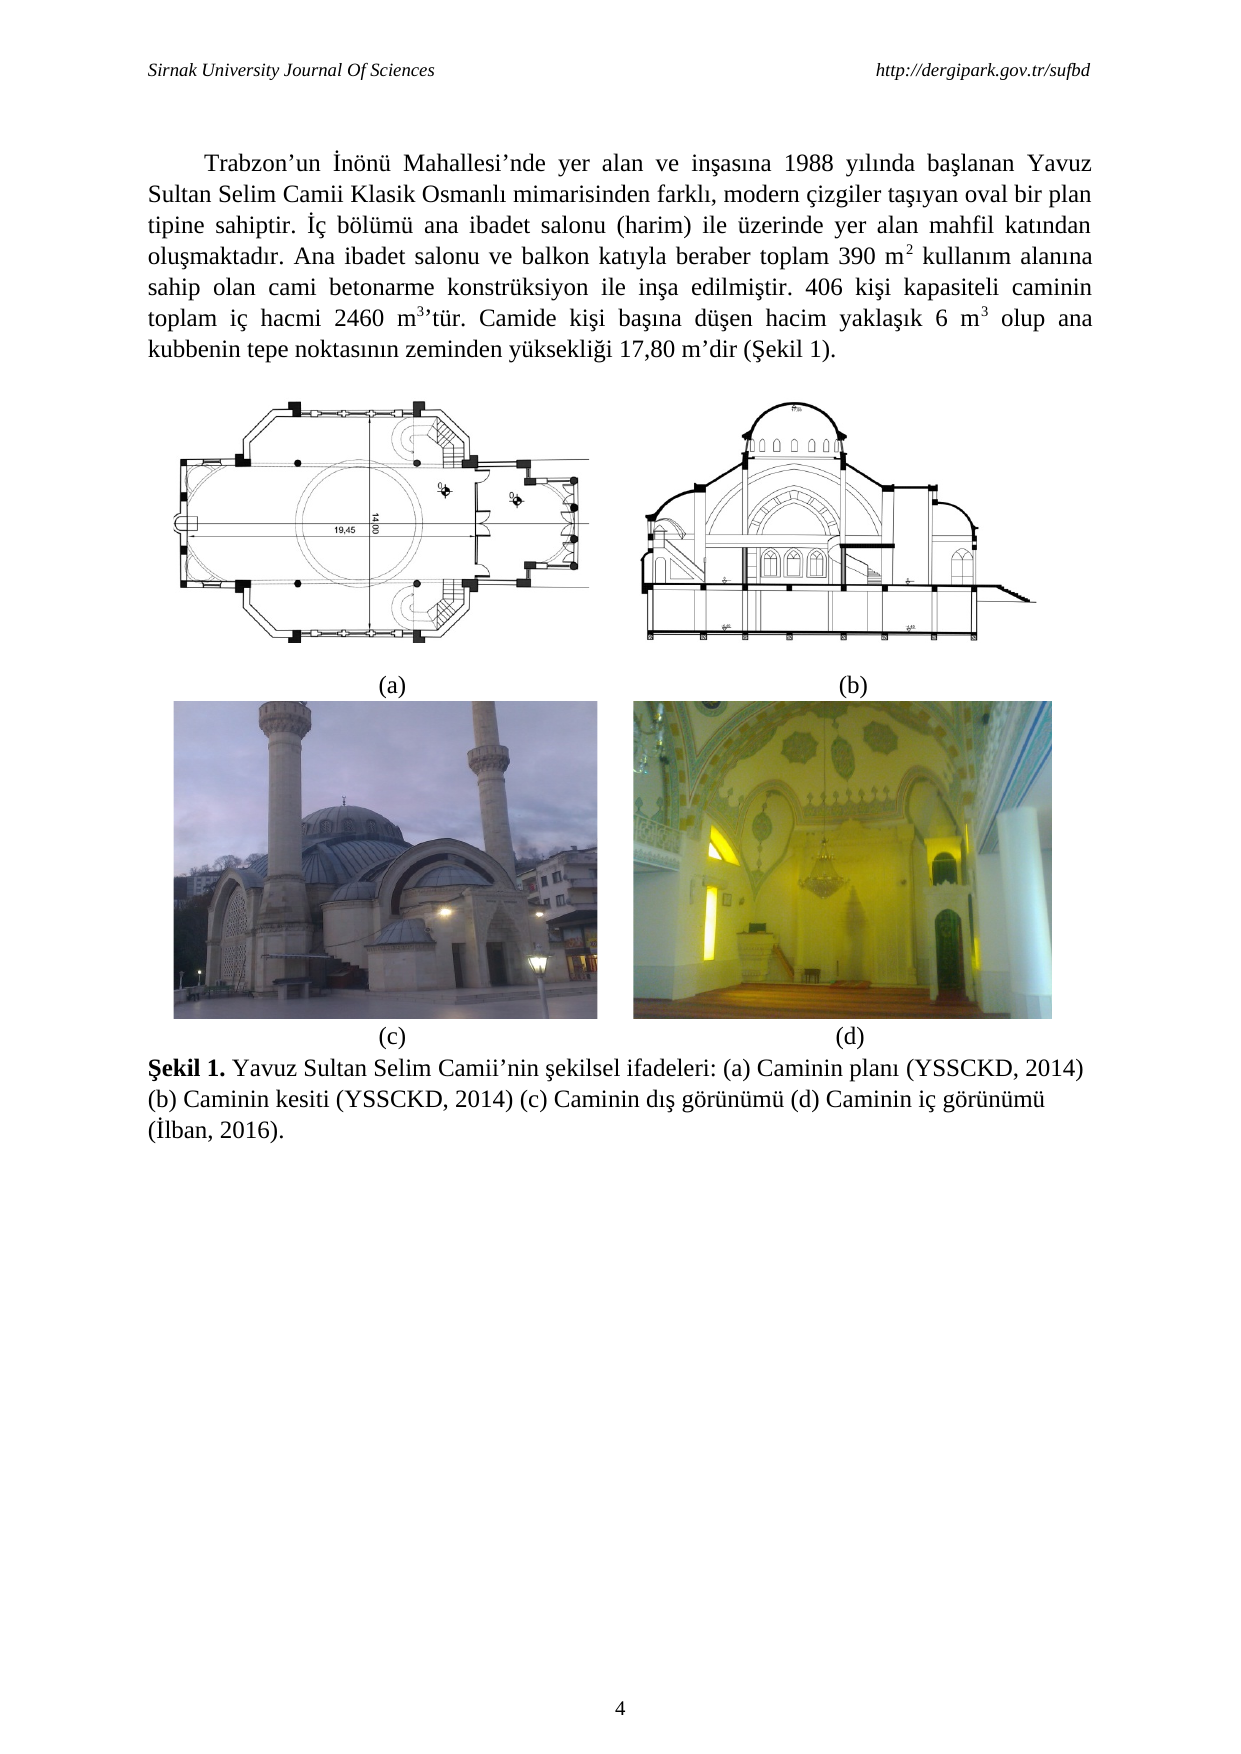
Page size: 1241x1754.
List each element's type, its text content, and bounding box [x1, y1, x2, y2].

table_cell (c) [162, 702, 622, 1053]
subtitle Şekil 1. Yavuz Sultan Selim Camii’nin şekilsel ifadeleri: (a) Caminin planı (YSSCKD, 2014) (b) Caminin kesiti (YSSCKD, 2014) (c) Caminin dış görünümü (d) Caminin iç görünümü (İlban, 2016). [148, 1053, 1093, 1143]
picture [173, 394, 590, 643]
picture [633, 394, 1037, 643]
picture [173, 701, 598, 1019]
table_header (b) [622, 390, 1078, 702]
subtitle Trabzon’un İnönü Mahallesi’nde yer alan ve inşasına 1988 yılında başlanan Yavuz Sultan Selim Camii Klasik Osmanlı mimarisinden farklı, modern çizgiler taşıyan oval bir plan tipine sahiptir. İç bölümü ana ibadet salonu (harim) ile üzerinde yer alan mahfil katından oluşmaktadır. Ana ibadet salonu ve balkon katıyla beraber toplam 390 m2 kullanım alanına sahip olan cami betonarme konstrüksiyon ile inşa edilmiştir. 406 kişi kapasiteli caminin toplam iç hacmi 2460 m3’tür. Camide kişi başına düşen hacim yaklaşık 6 m3 olup ana kubbenin tepe noktasının zeminden yüksekliği 17,80 m’dir (Şekil 1). [148, 148, 1093, 363]
table_header (a) [162, 390, 622, 702]
picture [633, 701, 1052, 1019]
table_cell (d) [622, 702, 1078, 1053]
